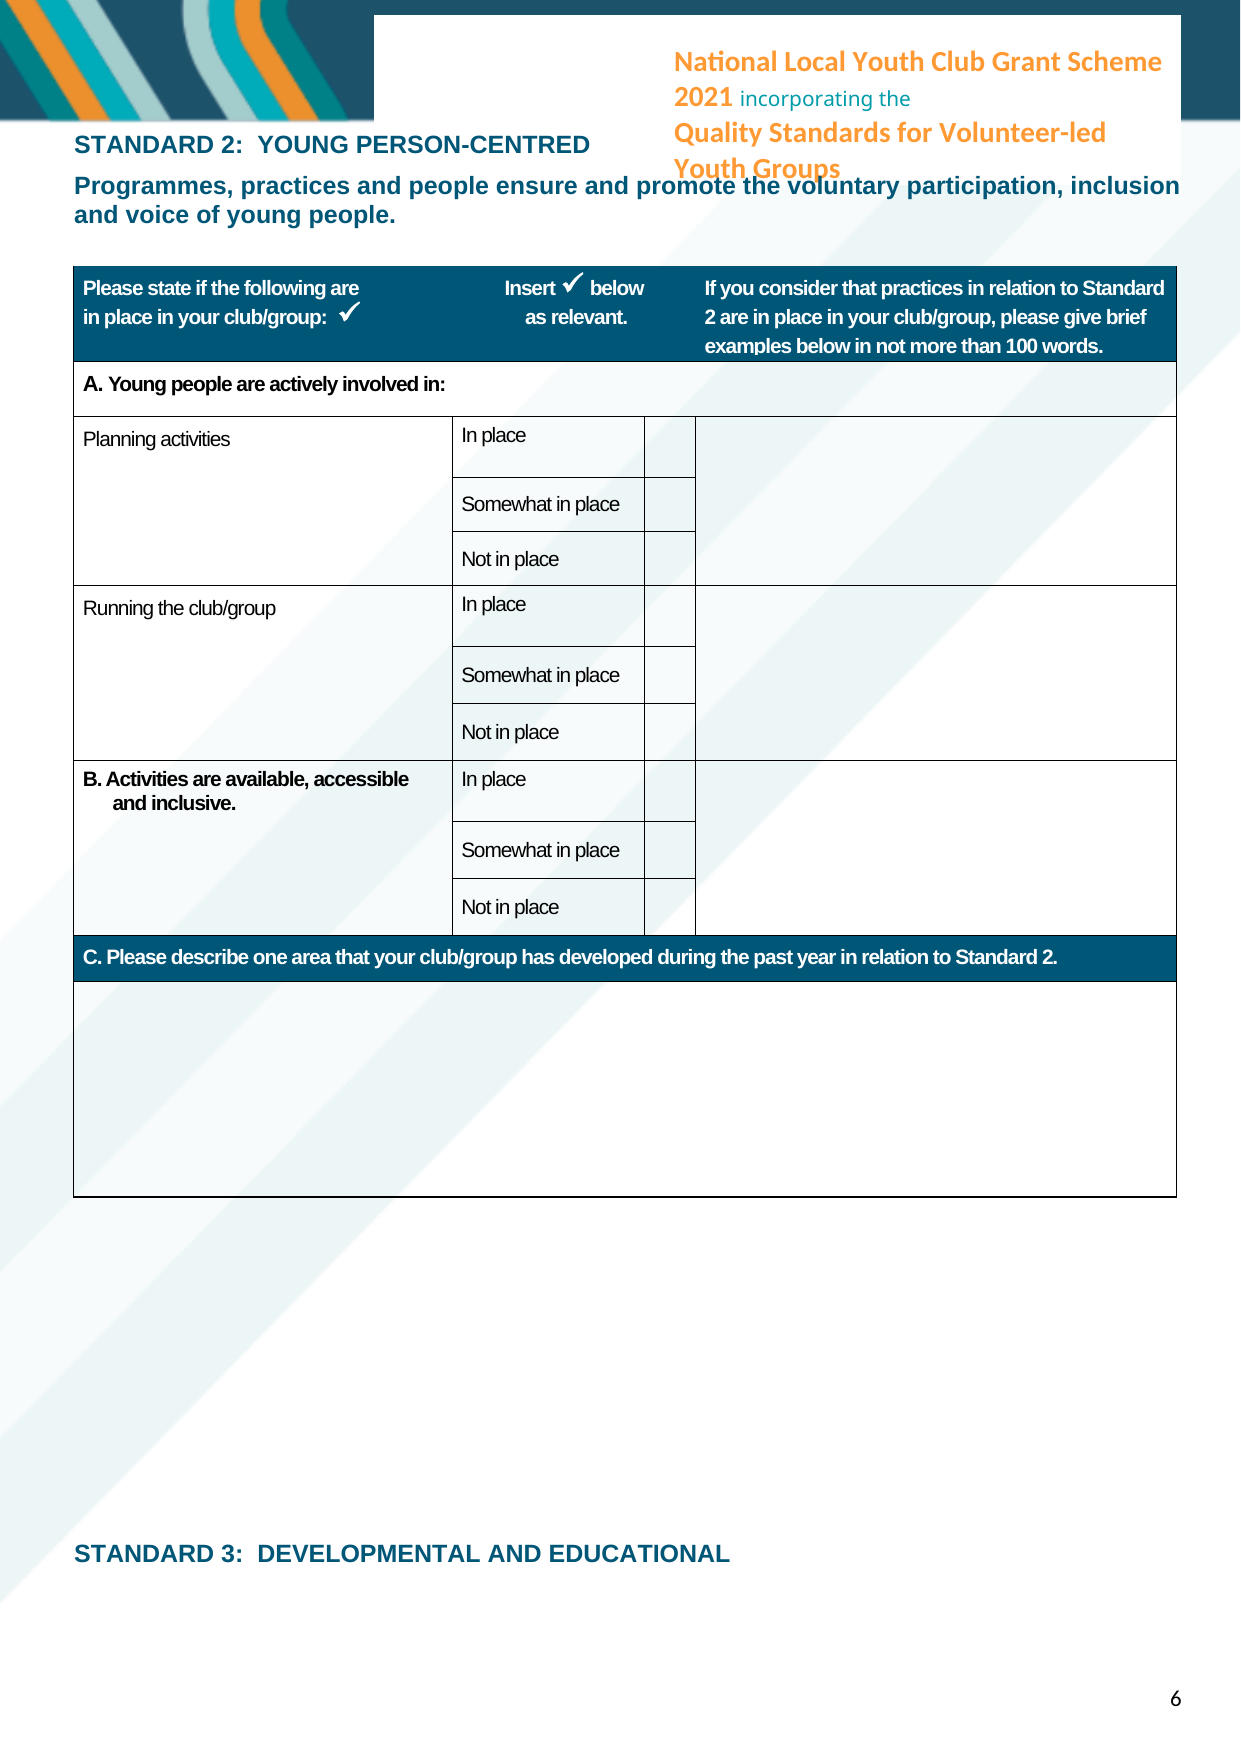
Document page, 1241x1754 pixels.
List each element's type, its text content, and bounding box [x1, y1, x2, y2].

table_cell [645, 647, 695, 703]
table_cell [696, 761, 1176, 934]
table_cell [696, 586, 1176, 760]
table_cell Not in place [453, 879, 644, 934]
text STANDARD 2: YOUNG PERSON-CENTRED [74, 130, 1181, 159]
picture [0, 0, 1241, 1716]
table_header Insert below as relevant. [452, 266, 695, 361]
table_cell Planning activities [74, 417, 452, 585]
table_cell [645, 761, 695, 821]
table_cell Somewhat in place [453, 647, 644, 703]
table_cell Somewhat in place [453, 478, 644, 531]
table_cell [645, 879, 695, 934]
table_cell [645, 478, 695, 531]
table_cell [696, 417, 1176, 585]
table_cell Not in place [453, 704, 644, 760]
table_cell Somewhat in place [453, 822, 644, 877]
table_cell In place [453, 417, 644, 477]
table_cell C. Please describe one area that your club/group has developed during the past year in relation to Standard 2. [74, 936, 1176, 981]
table_cell [74, 982, 1176, 1196]
table_cell Running the club/group [74, 586, 452, 760]
table_cell B. Activities are available, accessible and inclusive. [74, 761, 452, 934]
table_cell [645, 822, 695, 877]
table_header Please state if the following are in place in your club/group: [74, 266, 452, 361]
table_cell In place [453, 761, 644, 821]
text Programmes, practices and people ensure and promote the voluntary participation, inclusion and voice of young people. [74, 171, 1181, 229]
table_cell In place [453, 586, 644, 646]
table_cell Not in place [453, 532, 644, 585]
text STANDARD 3: DEVELOPMENTAL AND EDUCATIONAL [74, 1539, 1181, 1568]
table_cell [645, 586, 695, 646]
table_cell A. Young people are actively involved in: [74, 362, 1176, 416]
table_cell [645, 704, 695, 760]
table_cell [645, 417, 695, 477]
table_header If you consider that practices in relation to Standard 2 are in place in your club/group, please give brief examples below in not more than 100 words. [695, 266, 1176, 361]
table_cell [645, 532, 695, 585]
